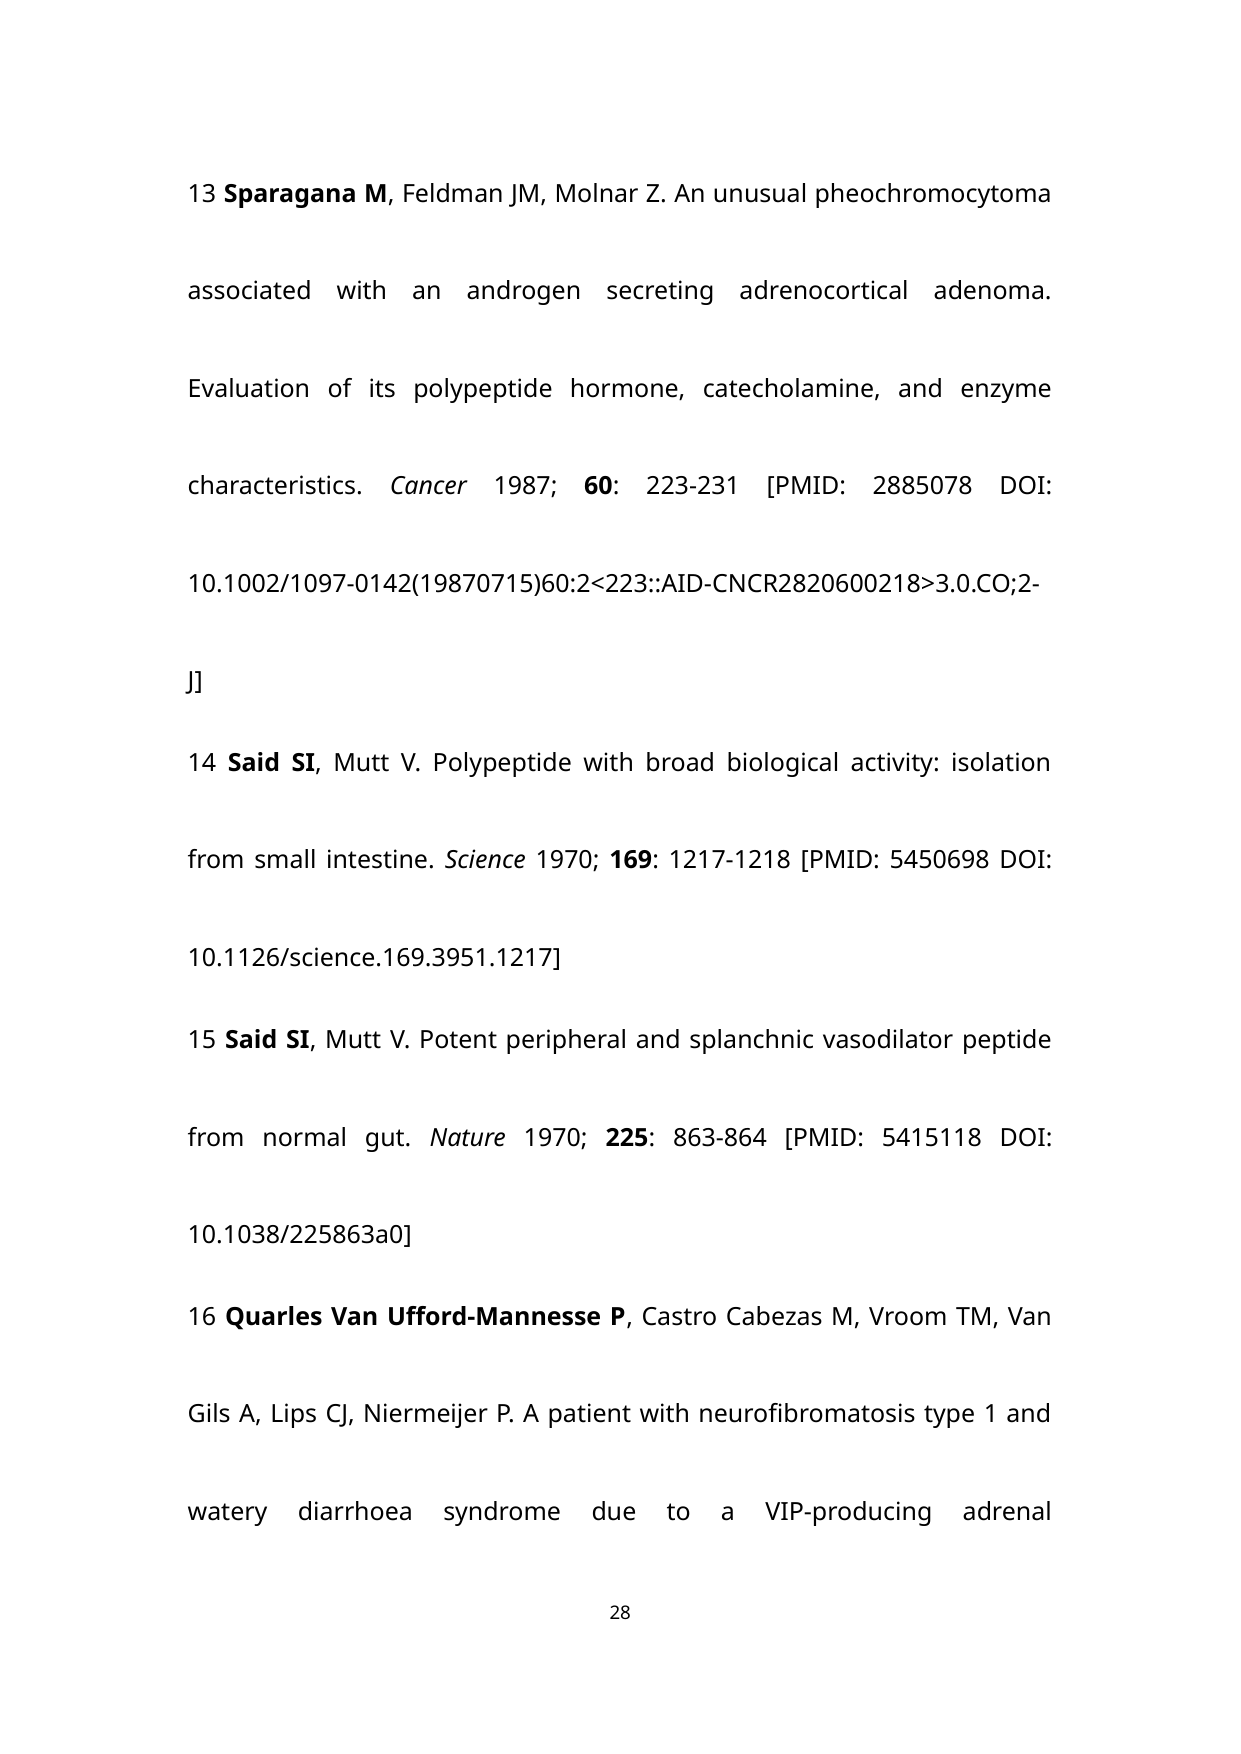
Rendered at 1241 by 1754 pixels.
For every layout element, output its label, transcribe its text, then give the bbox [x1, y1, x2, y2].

text 14 Said SI, Mutt V. Polypeptide with broad biological activity: isolation from small intestine. Science 1970; 169: 1217-1218 [PMID: 5450698 DOI: 10.1126/science.169.3951.1217] [187, 729, 1053, 989]
text 15 Said SI, Mutt V. Potent peripheral and splanchnic vasodilator peptide from normal gut. Nature 1970; 225: 863-864 [PMID: 5415118 DOI: 10.1038/225863a0] [187, 1006, 1053, 1266]
text 13 Sparagana M, Feldman JM, Molnar Z. An unusual pheochromocytoma associated with an androgen secreting adrenocortical adenoma. Evaluation of its polypeptide hormone, catecholamine, and enzyme characteristics. Cancer 1987; 60: 223-231 [PMID: 2885078 DOI: 10.1002/1097-0142(19870715)60:2<223::AID-CNCR2820600218>3.0.CO;2-J] [187, 160, 1053, 712]
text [187, 1283, 1053, 1543]
